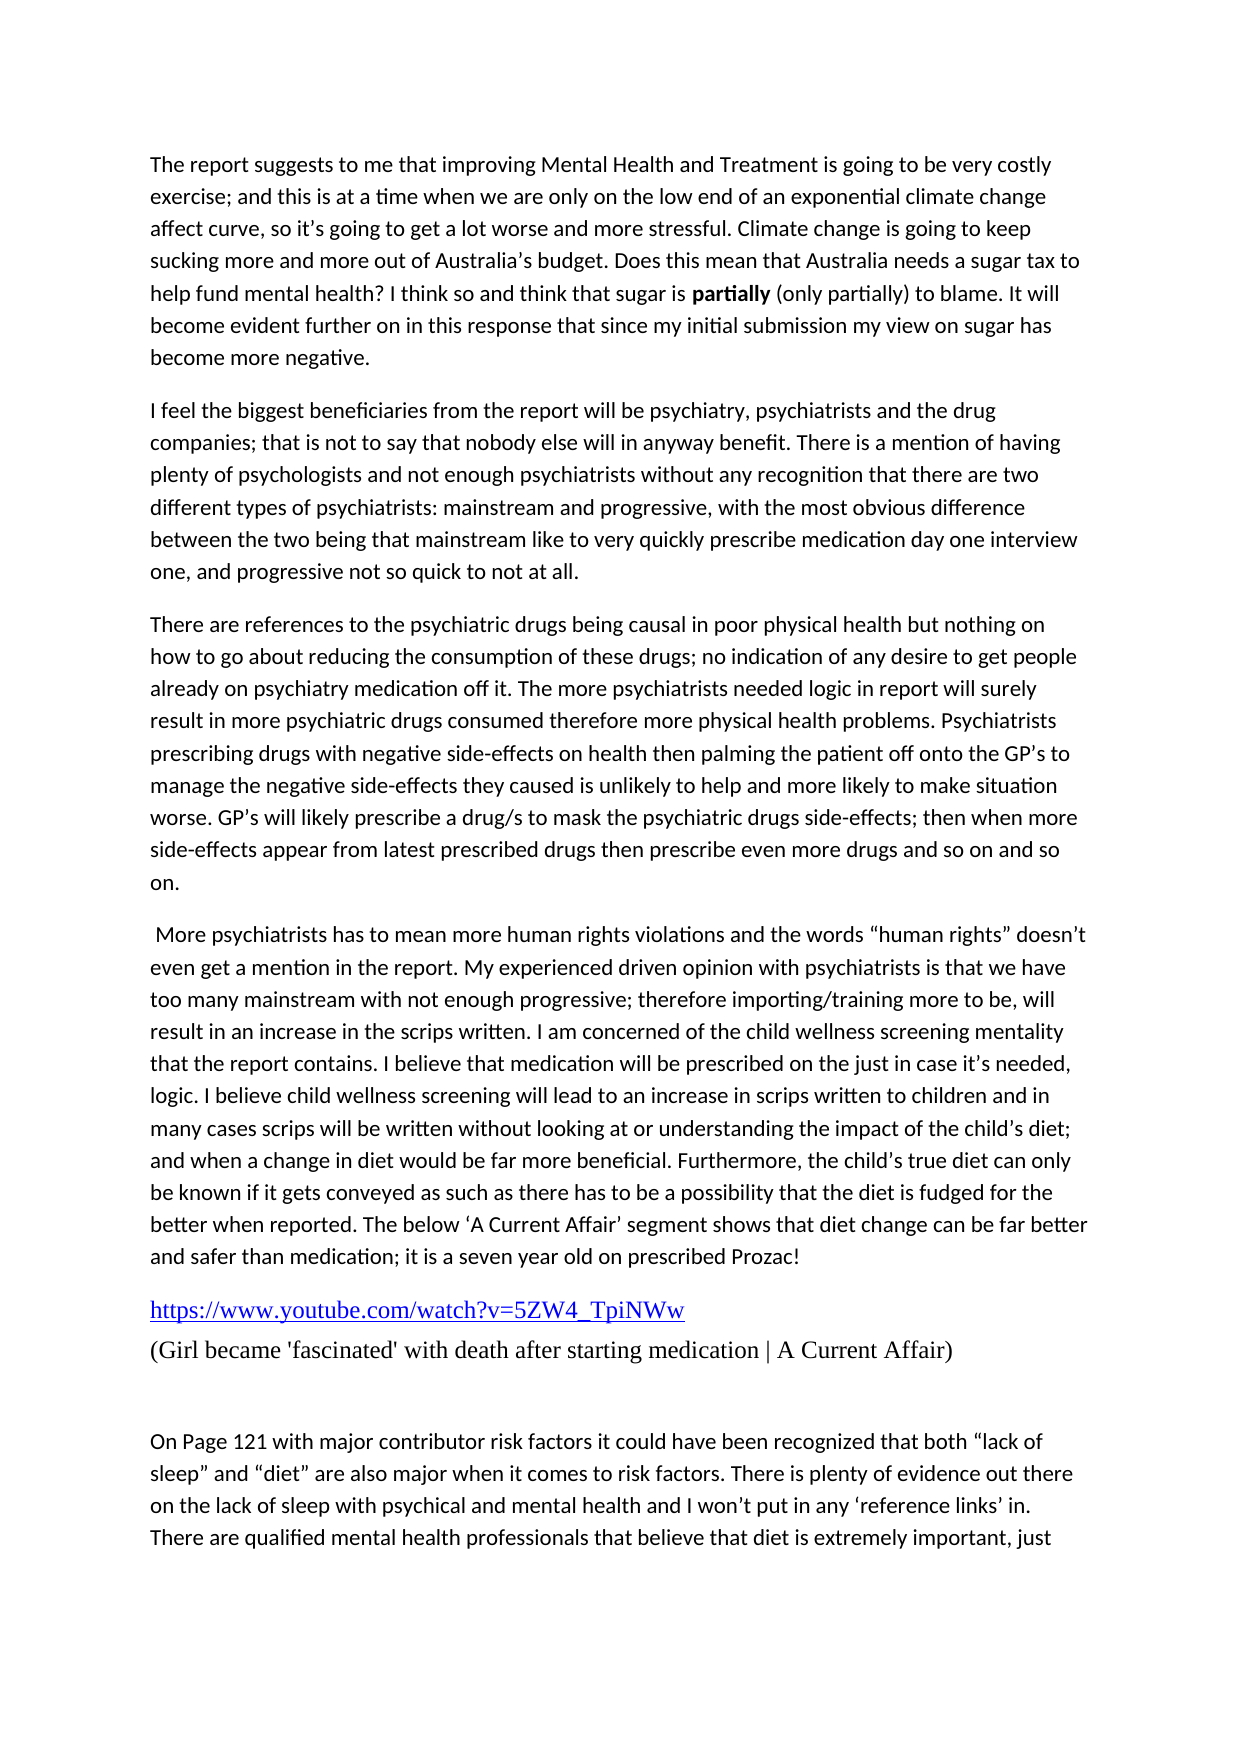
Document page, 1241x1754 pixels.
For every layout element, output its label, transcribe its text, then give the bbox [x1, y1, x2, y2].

text https://www.youtube.com/watch?v=5ZW4_TpiNWw [150, 1296, 1090, 1324]
text The report suggests to me that improving Mental Health and Treatment is going to be very costly exercise; and this is at a time when we are only on the low end of an exponential climate change affect curve, so it’s going to get a lot worse and more stressful. Climate change is going to keep sucking more and more out of Australia’s budget. Does this mean that Australia needs a sugar tax to help fund mental health? I think so and think that sugar is partially (only partially) to blame. It will become evident further on in this response that since my initial submission my view on sugar has become more negative. [150, 150, 1090, 371]
text (Girl became 'fascinated' with death after starting medication | A Current Affair) [150, 1335, 1090, 1363]
text I feel the biggest beneficiaries from the report will be psychiatry, psychiatrists and the drug companies; that is not to say that nobody else will in anyway benefit. There is a mention of having plenty of psychologists and not enough psychiatrists without any recognition that there are two different types of psychiatrists: mainstream and progressive, with the most obvious difference between the two being that mainstream like to very quickly prescribe medication day one interview one, and progressive not so quick to not at all. [150, 396, 1090, 585]
text More psychiatrists has to mean more human rights violations and the words “human rights” doesn’t even get a mention in the report. My experienced driven opinion with psychiatrists is that we have too many mainstream with not enough progressive; therefore importing/training more to be, will result in an increase in the scrips written. I am concerned of the child wellness screening mentality that the report contains. I believe that medication will be prescribed on the just in case it’s needed, logic. I believe child wellness screening will lead to an increase in scrips written to children and in many cases scrips will be written without looking at or understanding the impact of the child’s diet; and when a change in diet would be far more beneficial. Furthermore, the child’s true diet can only be known if it gets conveyed as such as there has to be a possibility that the diet is fudged for the better when reported. The below ‘A Current Affair’ segment shows that diet change can be far better and safer than medication; it is a seven year old on prescribed Prozac! [150, 921, 1090, 1271]
text There are references to the psychiatric drugs being causal in poor physical health but nothing on how to go about reducing the consumption of these drugs; no indication of any desire to get people already on psychiatry medication off it. The more psychiatrists needed logic in report will surely result in more psychiatric drugs consumed therefore more physical health problems. Psychiatrists prescribing drugs with negative side-effects on health then palming the patient off onto the GP’s to manage the negative side-effects they caused is unlikely to help and more likely to make situation worse. GP’s will likely prescribe a drug/s to mask the psychiatric drugs side-effects; then when more side-effects appear from latest prescribed drugs then prescribe even more drugs and so on and so on. [150, 610, 1090, 896]
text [150, 1427, 1090, 1551]
